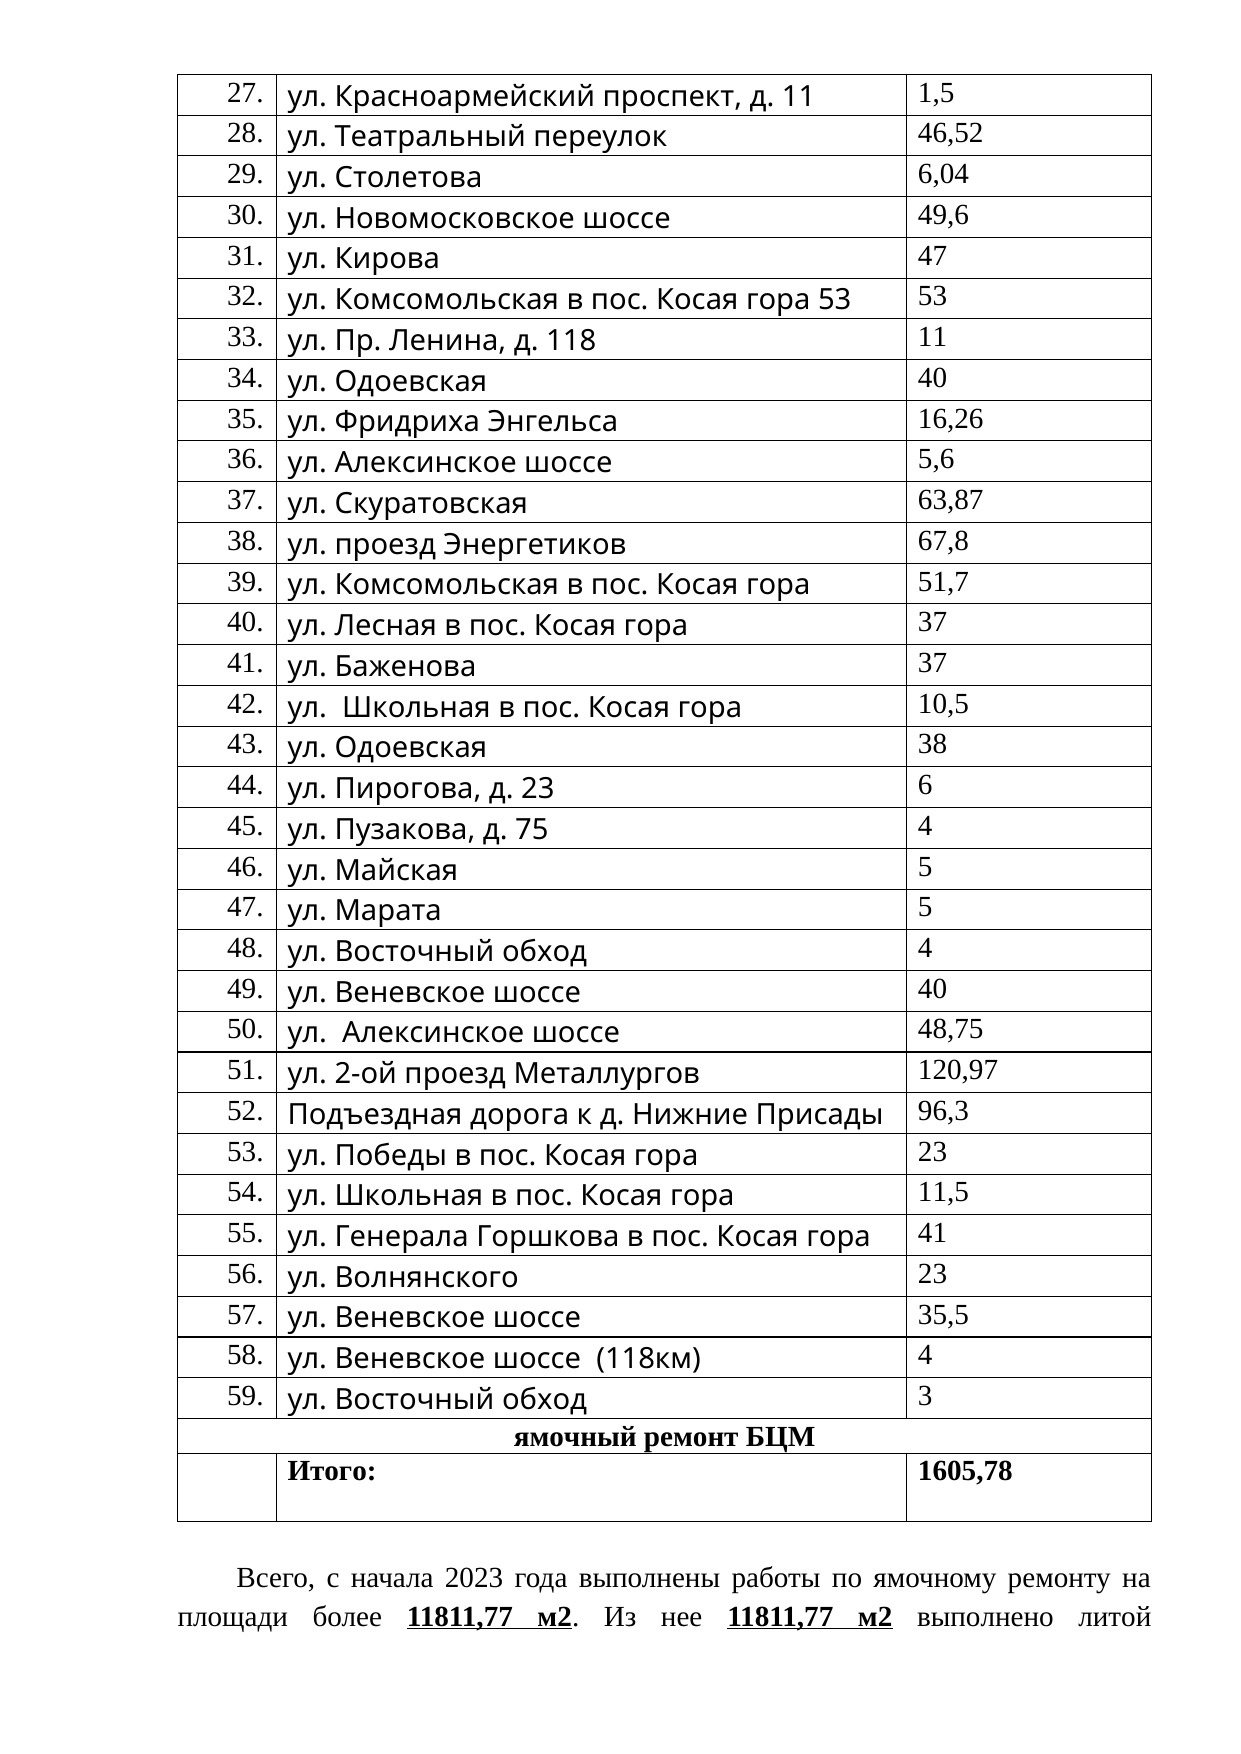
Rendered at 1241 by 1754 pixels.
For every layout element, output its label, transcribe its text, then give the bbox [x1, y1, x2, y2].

table_cell 5 [907, 849, 1151, 888]
table_cell 1,5 [907, 75, 1151, 114]
table_cell [178, 890, 276, 929]
table_cell ул. Одоевская [277, 360, 906, 400]
table_cell [178, 360, 276, 400]
table_cell 5 [907, 890, 1151, 929]
table_cell 41 [907, 1215, 1151, 1255]
table_cell 40 [907, 360, 1151, 400]
table_cell 10,5 [907, 686, 1151, 726]
table_cell [178, 1215, 276, 1255]
table_cell [178, 930, 276, 970]
table_cell 38 [907, 727, 1151, 766]
table_cell ул. Генерала Горшкова в пос. Косая гора [277, 1215, 906, 1255]
table_cell [178, 75, 276, 114]
table_cell ул. Восточный обход [277, 1378, 906, 1418]
table_cell [178, 156, 276, 196]
table_cell 6 [907, 767, 1151, 807]
table_cell [178, 727, 276, 766]
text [177, 1560, 1152, 1632]
table_cell [178, 1134, 276, 1173]
table_cell ул. Веневское шоссе (118км) [277, 1338, 906, 1377]
table_cell ул. проезд Энергетиков [277, 523, 906, 563]
table_cell 53 [907, 279, 1151, 318]
table_cell ул. Комсомольская в пос. Косая гора [277, 564, 906, 603]
table_cell 49,6 [907, 197, 1151, 237]
table_cell ул. Победы в пос. Косая гора [277, 1134, 906, 1173]
table_cell ул. Баженова [277, 645, 906, 685]
table_cell 11,5 [907, 1175, 1151, 1214]
table_cell 40 [907, 971, 1151, 1011]
table_cell [178, 1053, 276, 1092]
table_cell 5,6 [907, 441, 1151, 481]
table_cell ул. Майская [277, 849, 906, 888]
table_cell [178, 1175, 276, 1214]
table_cell [178, 1297, 276, 1336]
table_cell ул. Волнянского [277, 1256, 906, 1296]
table_cell 11 [907, 319, 1151, 359]
table_cell ямочный ремонт БЦМ [178, 1419, 1151, 1452]
table_cell 120,97 [907, 1053, 1151, 1092]
table_cell 23 [907, 1256, 1151, 1296]
table_cell [178, 319, 276, 359]
table_cell [178, 1093, 276, 1133]
table_cell [178, 279, 276, 318]
table_cell 37 [907, 645, 1151, 685]
table_cell 3 [907, 1378, 1151, 1418]
table_cell 96,3 [907, 1093, 1151, 1133]
table_cell 35,5 [907, 1297, 1151, 1336]
table_cell 67,8 [907, 523, 1151, 563]
table_cell [178, 1454, 276, 1521]
table_cell [178, 1338, 276, 1377]
table_cell [178, 686, 276, 726]
table_cell [178, 523, 276, 563]
table_cell ул. Лесная в пос. Косая гора [277, 604, 906, 644]
table_cell 4 [907, 1338, 1151, 1377]
table_cell ул. Одоевская [277, 727, 906, 766]
table_cell ул. Веневское шоссе [277, 971, 906, 1011]
table_cell ул. Пр. Ленина, д. 118 [277, 319, 906, 359]
table_cell ул. Комсомольская в пос. Косая гора 53 [277, 279, 906, 318]
table_cell Подъездная дорога к д. Нижние Присады [277, 1093, 906, 1133]
table_cell ул. Кирова [277, 238, 906, 277]
table_cell ул. Фридриха Энгельса [277, 401, 906, 440]
table_cell 4 [907, 808, 1151, 848]
table_cell 51,7 [907, 564, 1151, 603]
table_cell 4 [907, 930, 1151, 970]
table_cell [178, 1012, 276, 1051]
table_cell 37 [907, 604, 1151, 644]
table_cell ул. Красноармейский проспект, д. 11 [277, 75, 906, 114]
table_cell 6,04 [907, 156, 1151, 196]
table_cell 63,87 [907, 482, 1151, 522]
table_cell 23 [907, 1134, 1151, 1173]
table_cell ул. Алексинское шоссе [277, 441, 906, 481]
table_cell ул. Алексинское шоссе [277, 1012, 906, 1051]
table_cell [178, 564, 276, 603]
table_cell [178, 808, 276, 848]
table_cell 1605,78 [907, 1454, 1151, 1521]
table_cell ул. Пирогова, д. 23 [277, 767, 906, 807]
table_cell [178, 482, 276, 522]
table_cell ул. Столетова [277, 156, 906, 196]
table_cell 16,26 [907, 401, 1151, 440]
table_cell [178, 1378, 276, 1418]
table_cell Итого: [277, 1454, 906, 1521]
table_cell [178, 116, 276, 155]
table_cell ул. Театральный переулок [277, 116, 906, 155]
table_cell [178, 1256, 276, 1296]
table_cell 48,75 [907, 1012, 1151, 1051]
table_cell [178, 238, 276, 277]
table_cell ул. Школьная в пос. Косая гора [277, 686, 906, 726]
table_cell [178, 645, 276, 685]
table_cell 46,52 [907, 116, 1151, 155]
table_cell [178, 767, 276, 807]
table_cell [178, 401, 276, 440]
table_cell ул. Скуратовская [277, 482, 906, 522]
table_cell [178, 604, 276, 644]
table_cell ул. Восточный обход [277, 930, 906, 970]
table_cell [178, 197, 276, 237]
table_cell ул. Марата [277, 890, 906, 929]
table_cell ул. Новомосковское шоссе [277, 197, 906, 237]
table_cell [178, 971, 276, 1011]
table_cell ул. Школьная в пос. Косая гора [277, 1175, 906, 1214]
table_cell ул. Пузакова, д. 75 [277, 808, 906, 848]
table_cell 47 [907, 238, 1151, 277]
table_cell [178, 441, 276, 481]
table_cell ул. Веневское шоссе [277, 1297, 906, 1336]
table_cell ул. 2-ой проезд Металлургов [277, 1053, 906, 1092]
table_cell [178, 849, 276, 888]
